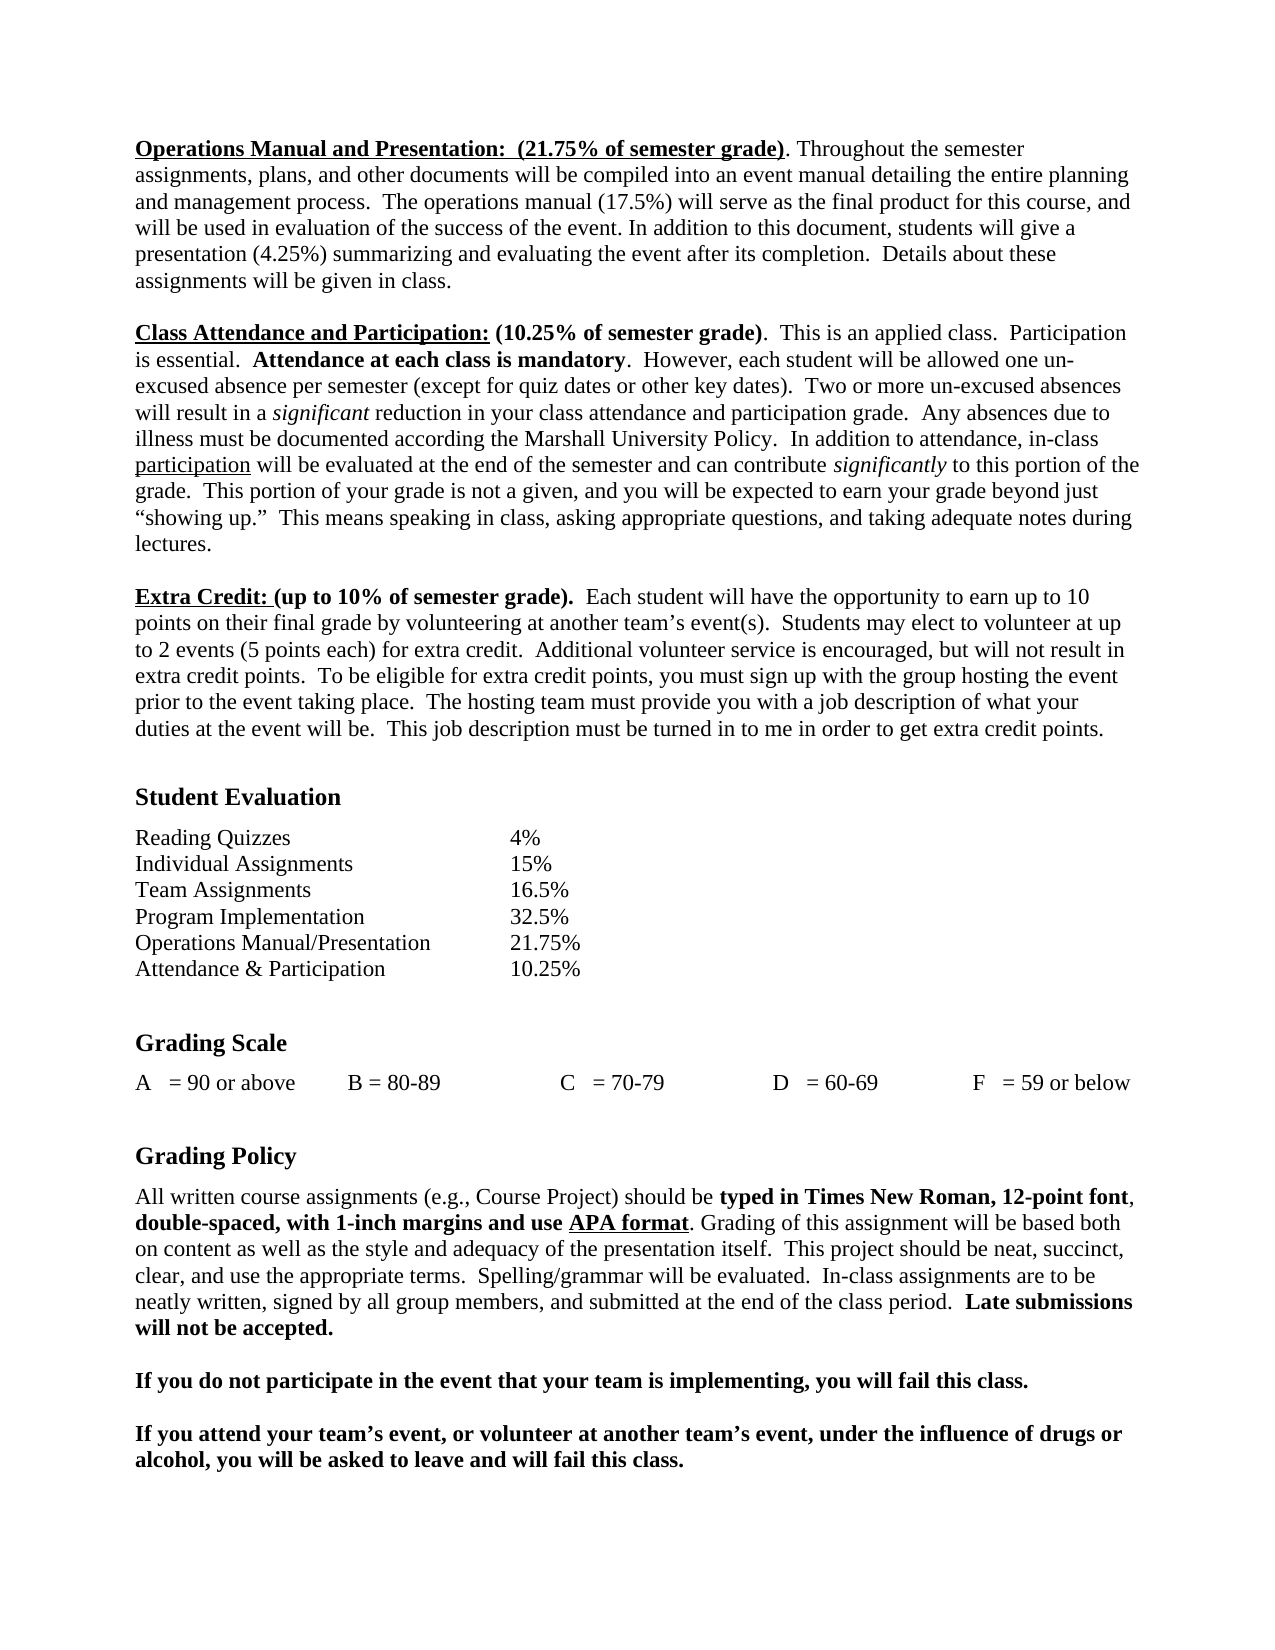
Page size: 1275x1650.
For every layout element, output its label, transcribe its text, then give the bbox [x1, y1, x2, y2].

text Operations Manual and Presentation: (21.75% of semester grade). Throughout the semester assignments, plans, and other documents will be compiled into an event manual detailing the entire planning and management process. The operations manual (17.5%) will serve as the final product for this course, and will be used in evaluation of the success of the event. In addition to this document, students will give a presentation (4.25%) summarizing and evaluating the event after its completion. Details about these assignments will be given in class. [135, 135, 1140, 293]
text Extra Credit: (up to 10% of semester grade). Each student will have the opportunity to earn up to 10 points on their final grade by volunteering at another team’s event(s). Students may elect to volunteer at up to 2 events (5 points each) for extra credit. Additional volunteer service is encouraged, but will not result in extra credit points. To be eligible for extra credit points, you must sign up with the group hosting the event prior to the event taking place. The hosting team must provide you with a job description of what your duties at the event will be. This job description must be turned in to me in order to get extra credit points. [135, 583, 1140, 741]
text Operations Manual/Presentation 21.75% [135, 929, 1140, 955]
text Grading Scale [135, 1028, 1140, 1057]
text Individual Assignments 15% [135, 850, 1140, 876]
text Attendance & Participation 10.25% [135, 955, 1140, 982]
text Class Attendance and Participation: (10.25% of semester grade). This is an applied class. Participation is essential. Attendance at each class is mandatory. However, each student will be allowed one un-excused absence per semester (except for quiz dates or other key dates). Two or more un-excused absences will result in a significant reduction in your class attendance and participation grade. Any absences due to illness must be documented according the Marshall University Policy. In addition to attendance, in-class participation will be evaluated at the end of the semester and can contribute significantly to this portion of the grade. This portion of your grade is not a given, and you will be expected to earn your grade beyond just “showing up.” This means speaking in class, asking appropriate questions, and taking adequate notes during lectures. [135, 319, 1140, 557]
text All written course assignments (e.g., Course Project) should be typed in Times New Roman, 12-point font, double-spaced, with 1-inch margins and use APA format. Grading of this assignment will be based both on content as well as the style and adequacy of the presentation itself. This project should be neat, succinct, clear, and use the appropriate terms. Spelling/grammar will be evaluated. In-class assignments are to be neatly written, signed by all group members, and submitted at the end of the class period. Late submissions will not be accepted. [135, 1183, 1140, 1341]
text If you attend your team’s event, or volunteer at another team’s event, under the influence of drugs or alcohol, you will be asked to leave and will fail this class. [135, 1420, 1140, 1473]
text If you do not participate in the event that your team is implementing, you will fail this class. [135, 1367, 1140, 1393]
text Student Evaluation [135, 782, 1140, 811]
text Reading Quizzes 4% [135, 824, 1140, 850]
subtitle Grading Policy [135, 1141, 1140, 1170]
text A = 90 or above B = 80-89 C = 70-79 D = 60-69 F = 59 or below [135, 1069, 1140, 1095]
text Program Implementation 32.5% [135, 903, 1140, 929]
text Team Assignments 16.5% [135, 876, 1140, 903]
